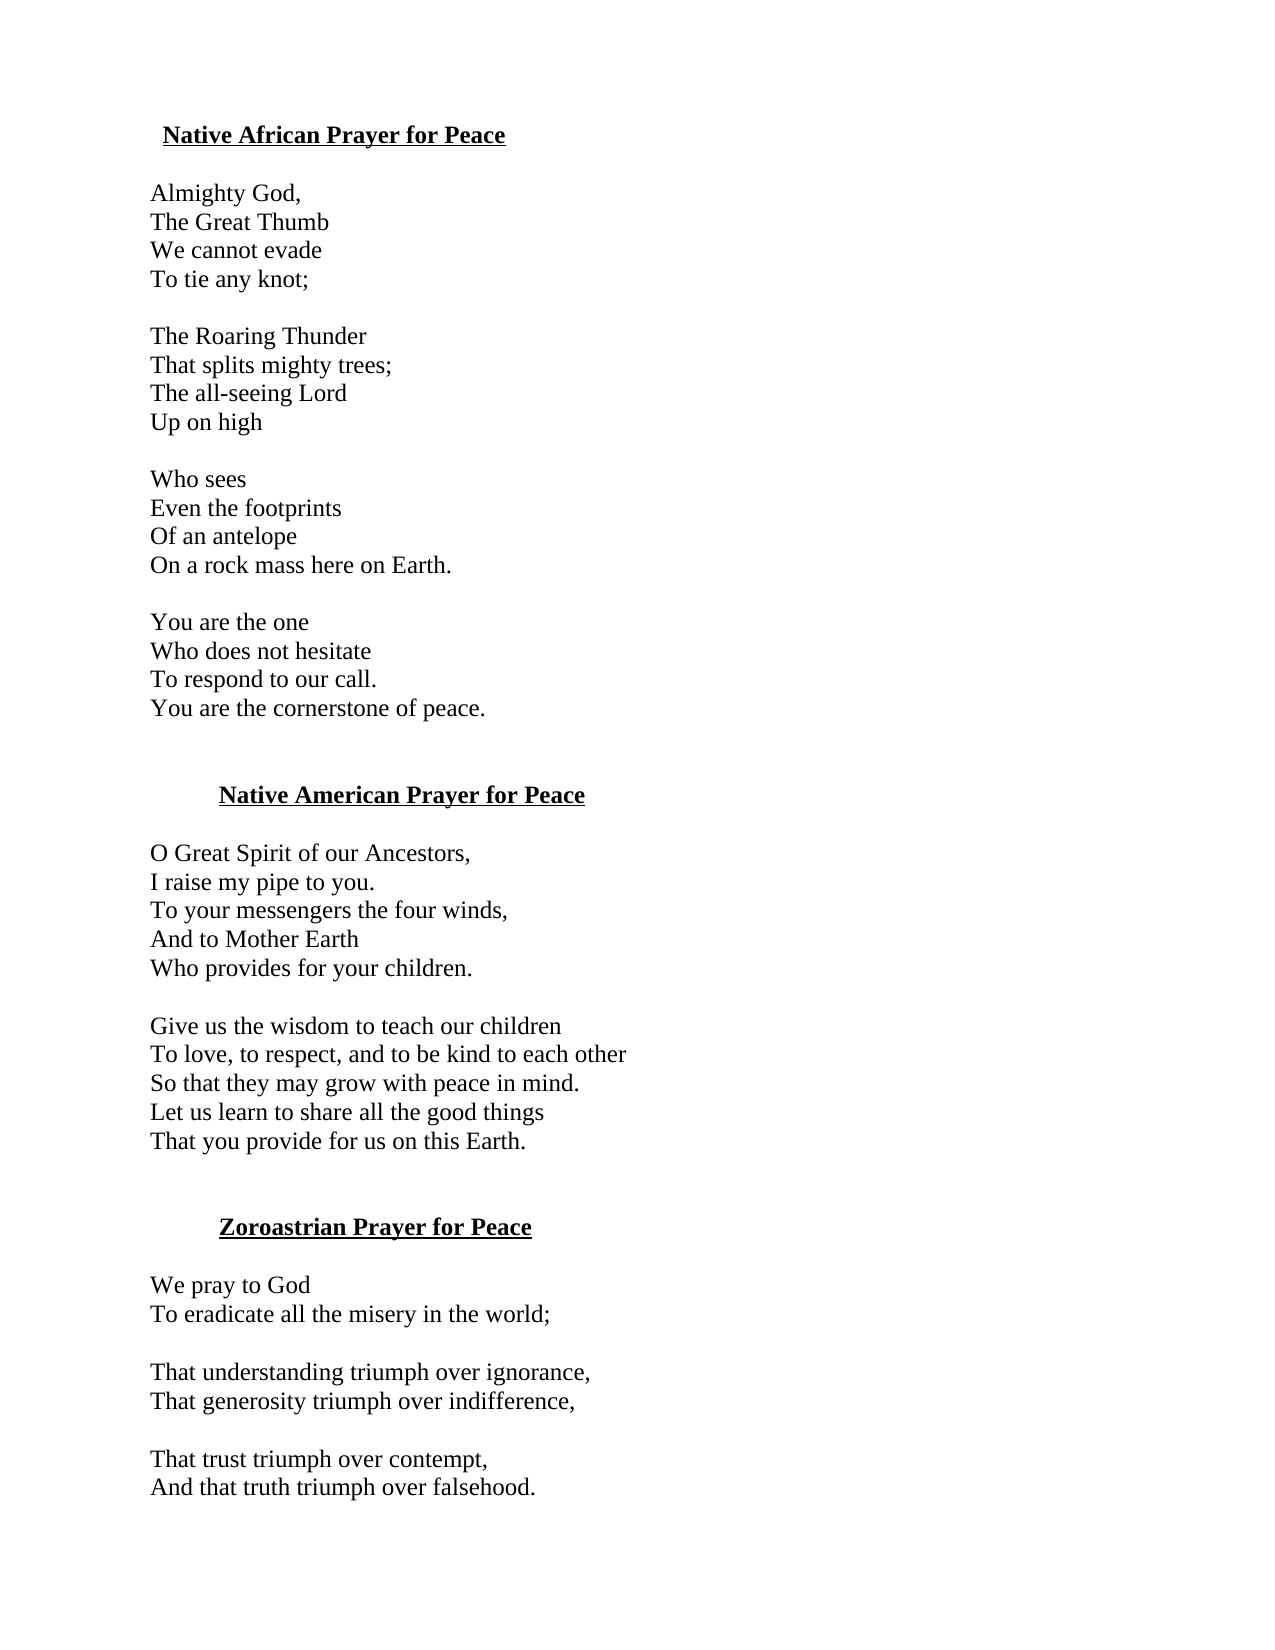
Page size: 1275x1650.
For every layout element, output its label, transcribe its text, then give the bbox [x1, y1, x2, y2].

text Native African Prayer for Peace [150, 120, 1125, 149]
text That understanding triumph over ignorance, That generosity triumph over indifference, [150, 1357, 1125, 1414]
text You are the one Who does not hesitate To respond to our call. You are the cornerstone of peace. [150, 607, 1125, 751]
text O Great Spirit of our Ancestors, I raise my pipe to you. To your messengers the four winds, And to Mother Earth Who provides for your children. [150, 838, 1125, 982]
text Almighty God, The Great Thumb We cannot evade To tie any knot; [150, 178, 1125, 293]
text That trust triumph over contempt, And that truth triumph over falsehood. [150, 1444, 1125, 1530]
text The Roaring Thunder That splits mighty trees; The all-seeing Lord Up on high [150, 321, 1125, 436]
text We pray to God To eradicate all the misery in the world; [150, 1270, 1125, 1328]
text Zoroastrian Prayer for Peace [150, 1212, 1125, 1241]
text Native American Prayer for Peace [150, 780, 1125, 809]
text Give us the wisdom to teach our children To love, to respect, and to be kind to each other So that they may grow with peace in mind. Let us learn to share all the good things That you provide for us on this Earth. [150, 1011, 1125, 1183]
text Who sees Even the footprints Of an antelope On a rock mass here on Earth. [150, 464, 1125, 579]
